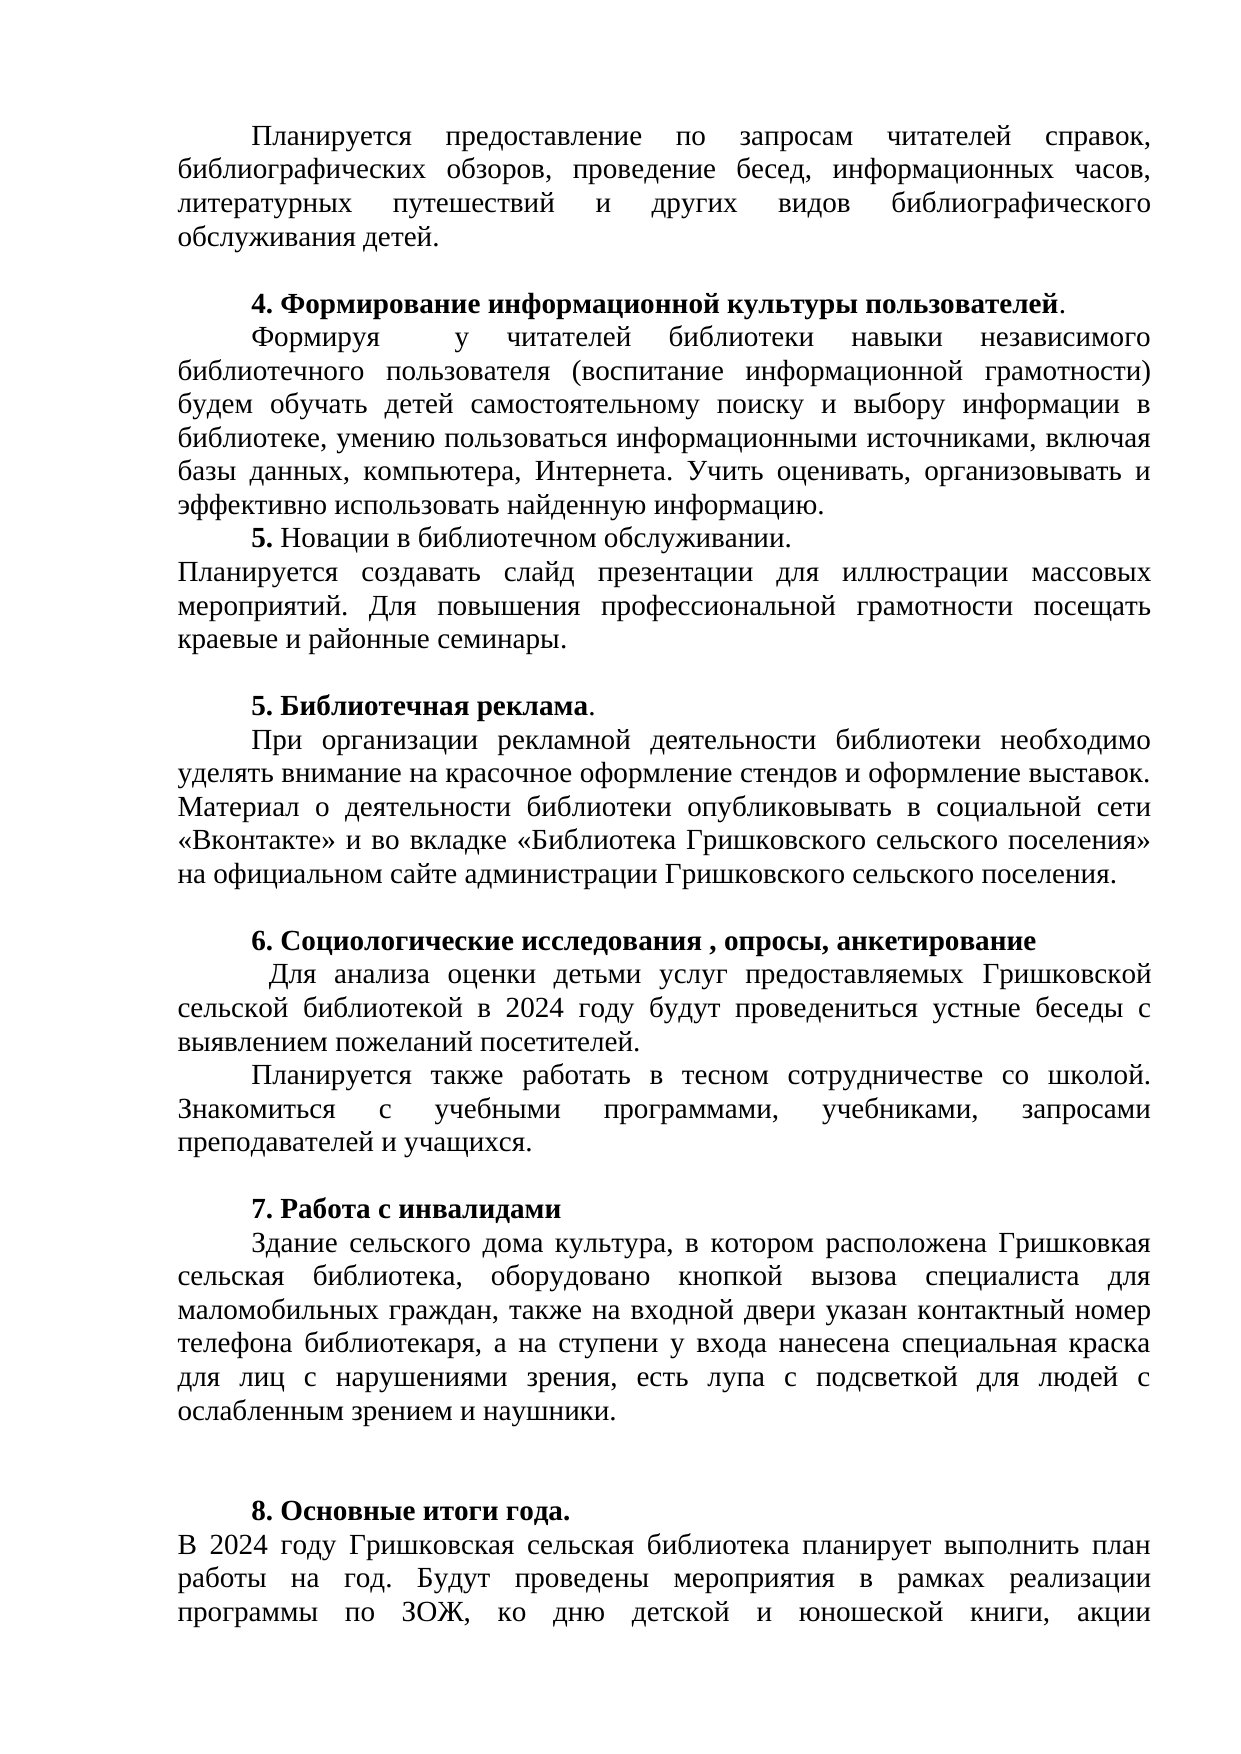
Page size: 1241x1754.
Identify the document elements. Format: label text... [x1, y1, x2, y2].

text 5. Новации в библиотечном обслуживании. [177, 521, 1152, 554]
text 7. Работа с инвалидами [177, 1191, 1152, 1225]
text 4. Формирование информационной культуры пользователей. [177, 286, 1152, 319]
text Планируется также работать в тесном сотрудничестве со школой. Знакомиться с учебными программами, учебниками, запросами преподавателей и учащихся. [177, 1057, 1152, 1158]
text Для анализа оценки детьми услуг предоставляемых Гришковской сельской библиотекой в 2024 году будут проведениться устные беседы с выявлением пожеланий посетителей. [177, 957, 1152, 1057]
text Планируется предоставление по запросам читателей справок, библиографических обзоров, проведение бесед, информационных часов, литературных путешествий и других видов библиографического обслуживания детей. [177, 118, 1152, 252]
text Планируется создавать слайд презентации для иллюстрации массовых мероприятий. Для повышения профессиональной грамотности посещать краевые и районные семинары. [177, 554, 1152, 655]
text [177, 1527, 1152, 1627]
text Здание сельского дома культура, в котором расположена Гришковкая сельская библиотека, оборудовано кнопкой вызова специалиста для маломобильных граждан, также на входной двери указан контактный номер телефона библиотекаря, а на ступени у входа нанесена специальная краска для лиц с нарушениями зрения, есть лупа с подсветкой для людей с ослабленным зрением и наушники. [177, 1225, 1152, 1426]
text При организации рекламной деятельности библиотеки необходимо уделять внимание на красочное оформление стендов и оформление выставок. Материал о деятельности библиотеки опубликовывать в социальной сети «Вконтакте» и во вкладке «Библиотека Гришковского сельского поселения» на официальном сайте администрации Гришковского сельского поселения. [177, 722, 1152, 889]
text 6. Социологические исследования , опросы, анкетирование [177, 923, 1152, 957]
text 5. Библиотечная реклама. [177, 688, 1152, 722]
text 8. Основные итоги года. [177, 1493, 1152, 1527]
text Формируя у читателей библиотеки навыки независимого библиотечного пользователя (воспитание информационной грамотности) будем обучать детей самостоятельному поиску и выбору информации в библиотеке, умению пользоваться информационными источниками, включая базы данных, компьютера, Интернета. Учить оценивать, организовывать и эффективно использовать найденную информацию. [177, 319, 1152, 521]
